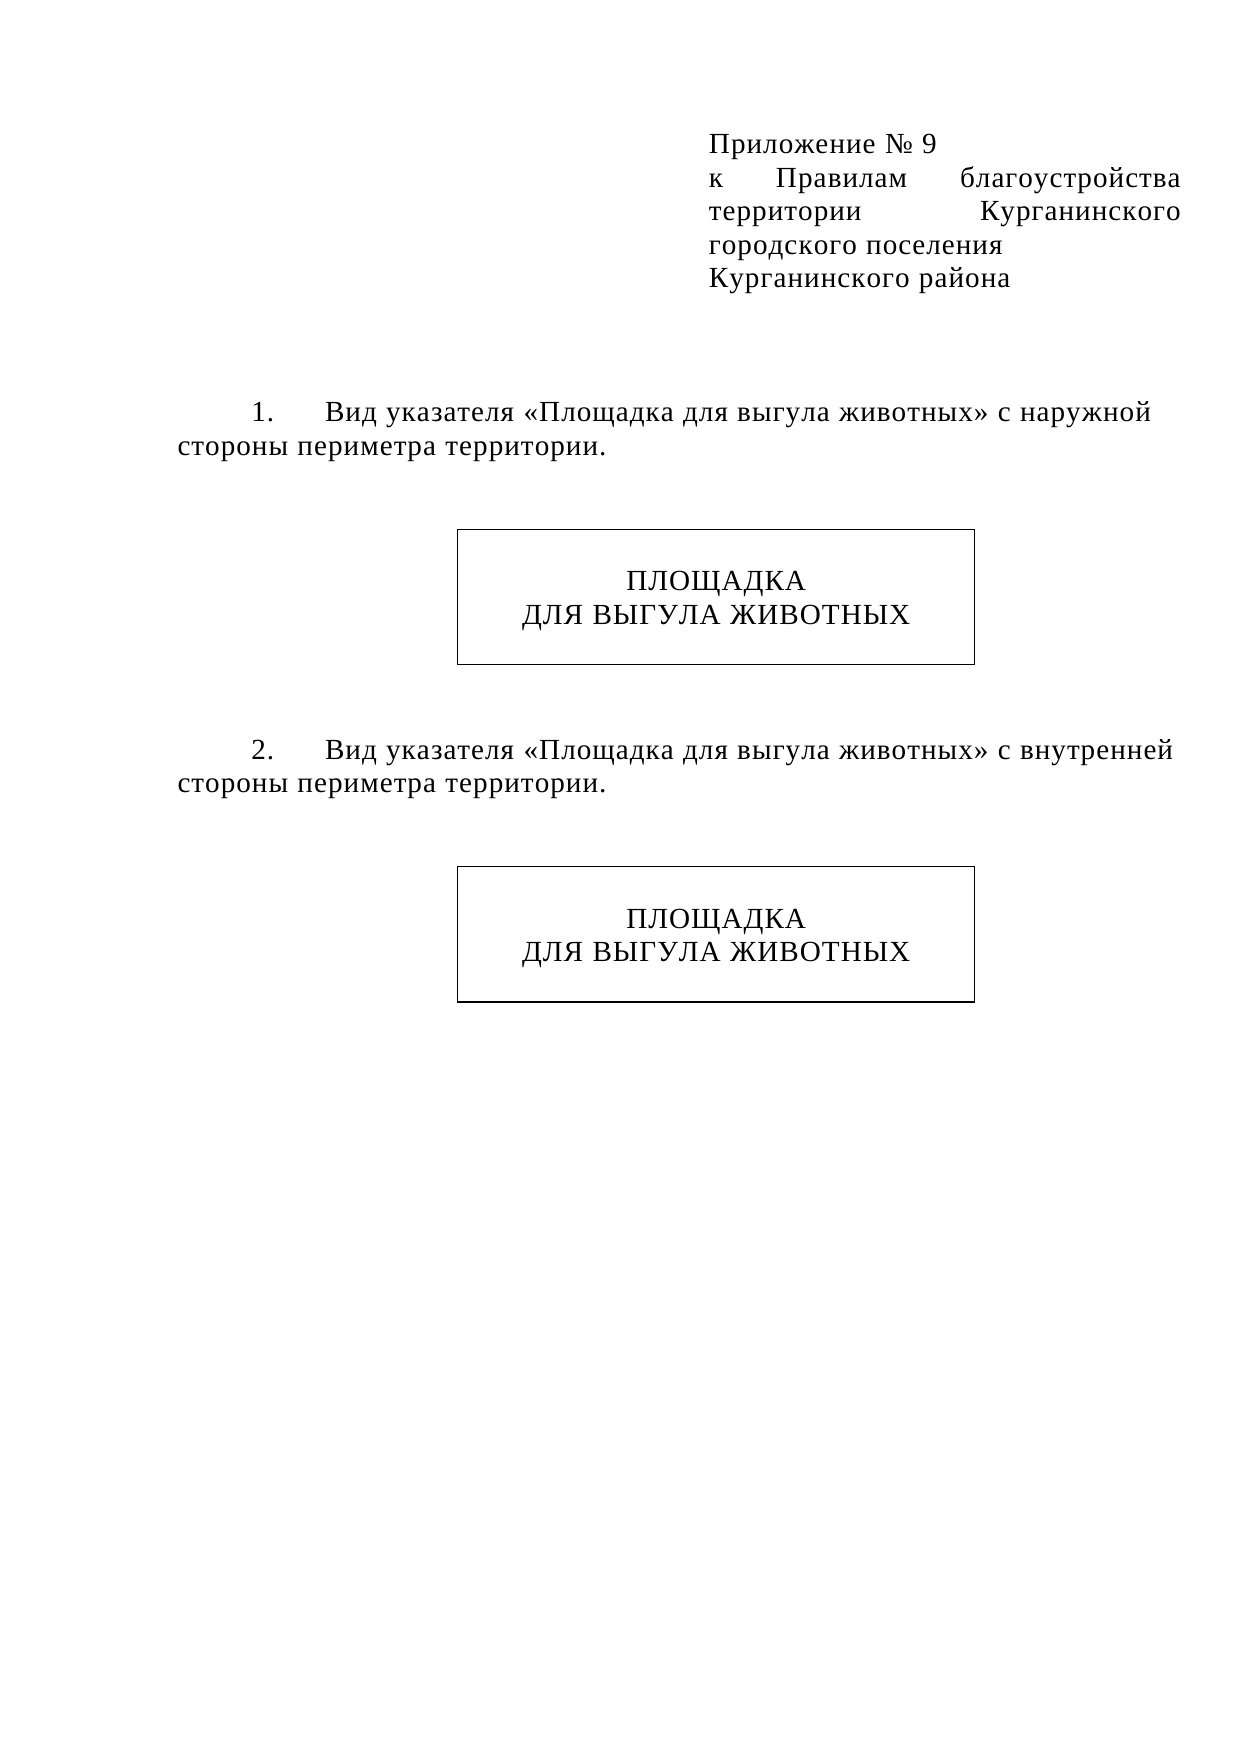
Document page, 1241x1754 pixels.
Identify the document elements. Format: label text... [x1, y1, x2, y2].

list Вид указателя «Площадка для выгула животных» с наружной стороны периметра территории. [177, 394, 1181, 462]
list Вид указателя «Площадка для выгула животных» с внутренней стороны периметра территории. [177, 732, 1181, 799]
text Курганинского района [709, 260, 1181, 294]
text к Правилам благоустройства территории Курганинского городского поселения [709, 160, 1181, 260]
text Приложение № 9 [709, 126, 1181, 160]
table_header ПЛОЩАДКА ДЛЯ ВЫГУЛА ЖИВОТНЫХ [458, 867, 974, 1001]
table_header ПЛОЩАДКА ДЛЯ ВЫГУЛА ЖИВОТНЫХ [458, 530, 974, 664]
